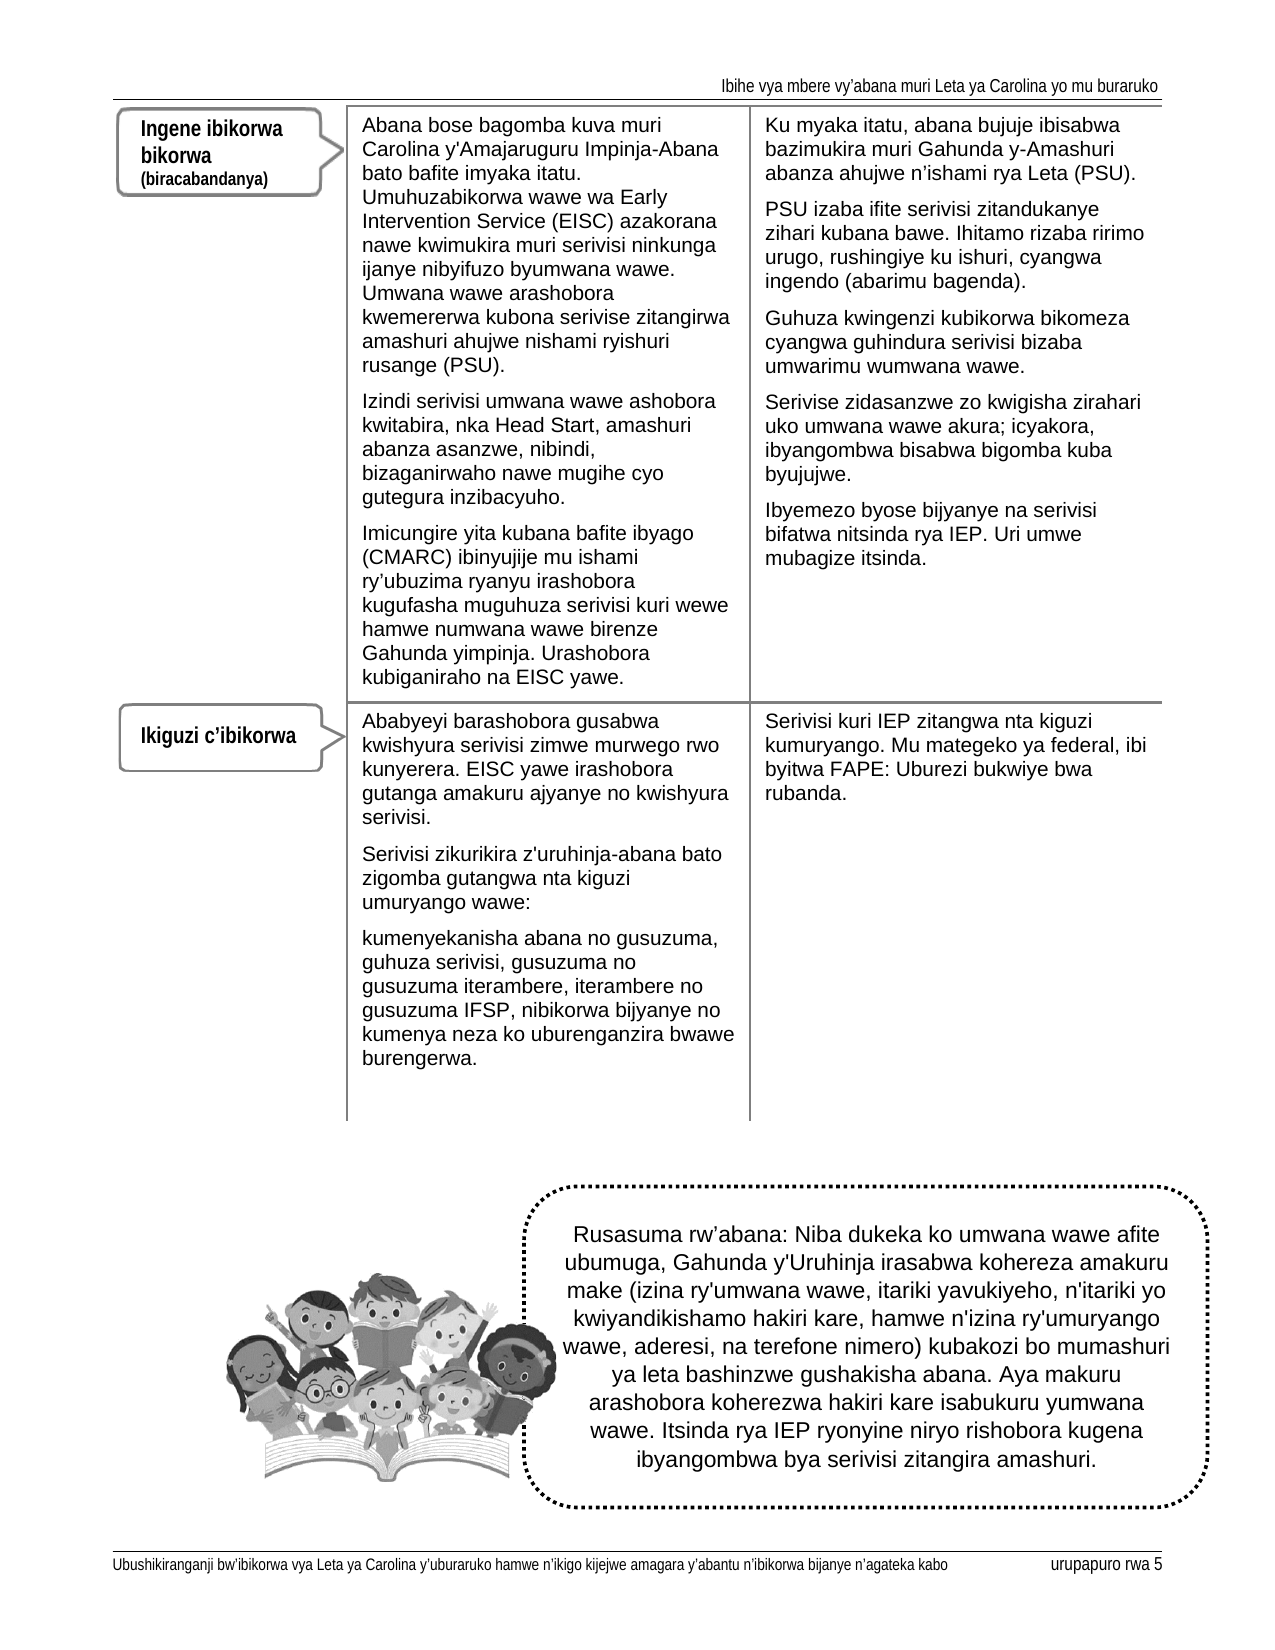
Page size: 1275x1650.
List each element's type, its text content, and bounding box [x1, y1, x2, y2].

table_cell Ingene ibikorwa bikorwa (biracabandanya) [141, 105, 346, 701]
table_cell Ikiguzi c’ibikorwa [141, 701, 346, 1121]
table_cell Abana bose bagomba kuva muri Carolina y'Amajaruguru Impinja-Abana bato bafite imyaka itatu. Umuhuzabikorwa wawe wa Early Intervention Service (EISC) azakorana nawe kwimukira muri serivisi ninkunga ijanye nibyifuzo byumwana wawe. Umwana wawe arashobora kwemererwa kubona serivise zitangirwa amashuri ahujwe nishami ryishuri rusange (PSU). Izindi serivisi umwana wawe ashobora kwitabira, nka Head Start, amashuri abanza asanzwe, nibindi, bizaganirwaho nawe mugihe cyo gutegura inzibacyuho. Imicungire yita kubana bafite ibyago (CMARC) ibinyujije mu ishami ry’ubuzima ryanyu irashobora kugufasha muguhuza serivisi kuri wewe hamwe numwana wawe birenze Gahunda yimpinja. Urashobora kubiganiraho na EISC yawe. [348, 107, 749, 701]
picture [226, 1273, 557, 1482]
table_cell Ku myaka itatu, abana bujuje ibisabwa bazimukira muri Gahunda y-Amashuri abanza ahujwe n’ishami rya Leta (PSU). PSU izaba ifite serivisi zitandukanye zihari kubana bawe. Ihitamo rizaba ririmo urugo, rushingiye ku ishuri, cyangwa ingendo (abarimu bagenda). Guhuza kwingenzi kubikorwa bikomeza cyangwa guhindura serivisi bizaba umwarimu wumwana wawe. Serivise zidasanzwe zo kwigisha zirahari uko umwana wawe akura; icyakora, ibyangombwa bisabwa bigomba kuba byujujwe. Ibyemezo byose bijyanye na serivisi bifatwa nitsinda rya IEP. Uri umwe mubagize itsinda. [751, 107, 1162, 701]
table_cell [113, 105, 141, 701]
table_cell Serivisi kuri IEP zitangwa nta kiguzi kumuryango. Mu mategeko ya federal, ibi byitwa FAPE: Uburezi bukwiye bwa rubanda. [751, 704, 1157, 1121]
table_cell Ababyeyi barashobora gusabwa kwishyura serivisi zimwe murwego rwo kunyerera. EISC yawe irashobora gutanga amakuru ajyanye no kwishyura serivisi. Serivisi zikurikira z'uruhinja-abana bato zigomba gutangwa nta kiguzi umuryango wawe: kumenyekanisha abana no gusuzuma, guhuza serivisi, gusuzuma no gusuzuma iterambere, iterambere no gusuzuma IFSP, nibikorwa bijyanye no kumenya neza ko uburenganzira bwawe burengerwa. [348, 704, 749, 1121]
table_cell [113, 701, 141, 1121]
